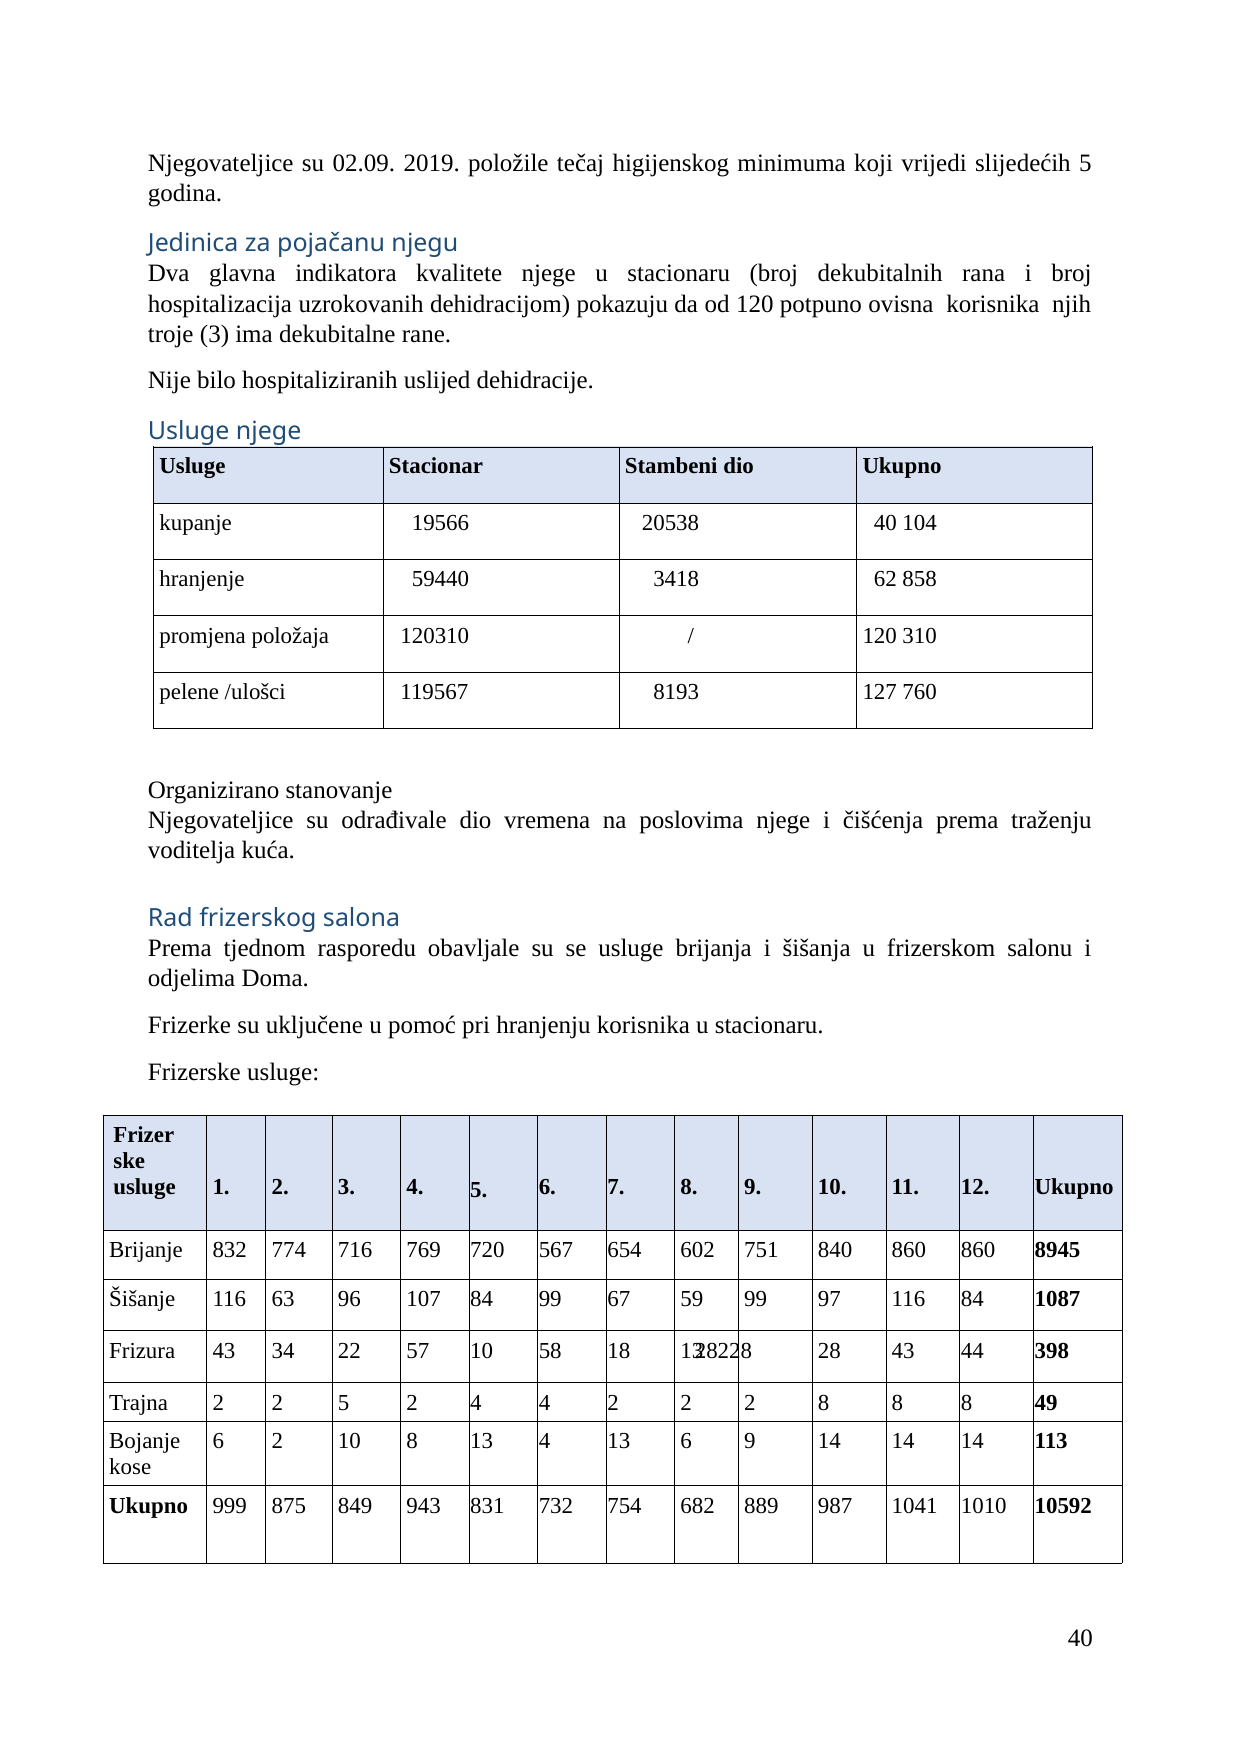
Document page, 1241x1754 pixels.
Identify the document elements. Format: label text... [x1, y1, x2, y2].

table_cell 8 [401, 1422, 469, 1485]
table_cell 682 [675, 1486, 738, 1563]
table_cell 602 [675, 1231, 738, 1279]
table_cell 987 [813, 1486, 886, 1563]
table_cell 18 [607, 1331, 674, 1382]
table_cell 49 [1034, 1383, 1122, 1421]
table_cell 8 [813, 1383, 886, 1421]
table_header Frizer ske usluge [104, 1116, 206, 1230]
text Njegovateljice su 02.09. 2019. položile tečaj higijenskog minimuma koji vrijedi slijedećih 5 godina. [148, 148, 1093, 206]
table_cell Trajna [104, 1383, 206, 1421]
table_header 3. [333, 1116, 400, 1230]
table_cell Brijanje [104, 1231, 206, 1279]
table_cell 84 [960, 1280, 1033, 1330]
table_cell 4 [470, 1383, 537, 1421]
table_cell 654 [607, 1231, 674, 1279]
table_cell 10592 [1034, 1486, 1122, 1563]
table_cell 28 [813, 1331, 886, 1382]
table_cell promjena položaja [154, 616, 383, 672]
table_cell 20538 [620, 504, 856, 559]
table_header 12. [960, 1116, 1033, 1230]
table_cell 2 [266, 1422, 332, 1485]
table_cell 119567 [384, 673, 619, 728]
table_cell 43 [207, 1331, 265, 1382]
table_cell 6 [675, 1422, 738, 1485]
table_cell 40 104 [857, 504, 1092, 559]
table_cell 63 [266, 1280, 332, 1330]
table_cell 99 [538, 1280, 606, 1330]
table_cell 732 [538, 1486, 606, 1563]
table_cell 840 [813, 1231, 886, 1279]
table_cell 860 [887, 1231, 959, 1279]
table_cell 716 [333, 1231, 400, 1279]
table_cell 1087 [1034, 1280, 1122, 1330]
table_cell 99 [739, 1280, 812, 1330]
table_cell 832 [207, 1231, 265, 1279]
table_cell 8193 [620, 673, 856, 728]
table_header 11. [887, 1116, 959, 1230]
table_cell 10 [470, 1331, 537, 1382]
table_cell 97 [813, 1280, 886, 1330]
table_cell 754 [607, 1486, 674, 1563]
table_header 2. [266, 1116, 332, 1230]
table_cell 13 [470, 1422, 537, 1485]
table_cell 19566 [384, 504, 619, 559]
table_cell 2 [607, 1383, 674, 1421]
table_cell 2 [401, 1383, 469, 1421]
table_header Ukupno [1034, 1116, 1122, 1230]
table_cell 9 [739, 1422, 812, 1485]
table_cell 43 [887, 1331, 959, 1382]
table_cell Ukupno [104, 1486, 206, 1563]
table_cell 2 [739, 1383, 812, 1421]
table_cell 4 [538, 1422, 606, 1485]
table_cell 8 [960, 1383, 1033, 1421]
table_header 6. [538, 1116, 606, 1230]
table_cell 58 [538, 1331, 606, 1382]
table_cell 96 [333, 1280, 400, 1330]
table_cell kupanje [154, 504, 383, 559]
table_header Usluge [154, 448, 383, 503]
table_cell hranjenje [154, 560, 383, 615]
text Organizirano stanovanje [148, 775, 1093, 803]
table_cell 120 310 [857, 616, 1092, 672]
table_cell 22 [333, 1331, 400, 1382]
subtitle Rad frizerskog salona [148, 899, 1093, 933]
table_cell 567 [538, 1231, 606, 1279]
table_cell 13 [675, 1331, 738, 1382]
table_header 1. [207, 1116, 265, 1230]
table_cell 10 [333, 1422, 400, 1485]
table_cell 1041 [887, 1486, 959, 1563]
table_cell 769 [401, 1231, 469, 1279]
text Frizerske usluge: [148, 1057, 1093, 1086]
table_cell 116 [887, 1280, 959, 1330]
text Nije bilo hospitaliziranih uslijed dehidracije. [148, 366, 1093, 394]
table_cell 5 [333, 1383, 400, 1421]
table_cell 4 [538, 1383, 606, 1421]
table_cell 889 [739, 1486, 812, 1563]
table_cell 14 [960, 1422, 1033, 1485]
table_cell 84 [470, 1280, 537, 1330]
table_cell 116 [207, 1280, 265, 1330]
table_cell 875 [266, 1486, 332, 1563]
table_cell 120310 [384, 616, 619, 672]
text Dva glavna indikatora kvalitete njege u stacionaru (broj dekubitalnih rana i broj hospitalizacija uzrokovanih dehidracijom) pokazuju da od 120 potpuno ovisna korisnika njih troje (3) ima dekubitalne rane. [148, 258, 1093, 347]
table_cell 14 [813, 1422, 886, 1485]
table_cell 14 [887, 1422, 959, 1485]
table_cell 860 [960, 1231, 1033, 1279]
table_cell 127 760 [857, 673, 1092, 728]
table_cell 62 858 [857, 560, 1092, 615]
text Prema tjednom rasporedu obavljale su se usluge brijanja i šišanja u frizerskom salonu i odjelima Doma. [148, 933, 1093, 992]
table_cell Šišanje [104, 1280, 206, 1330]
table_cell 8 [887, 1383, 959, 1421]
table_header 8. [675, 1116, 738, 1230]
table_cell 398 [1034, 1331, 1122, 1382]
subtitle Usluge njege [148, 412, 1093, 446]
table_cell 67 [607, 1280, 674, 1330]
table_header 4. [401, 1116, 469, 1230]
table_cell 6 [207, 1422, 265, 1485]
text Frizerke su uključene u pomoć pri hranjenju korisnika u stacionaru. [148, 1010, 1093, 1039]
table_cell 999 [207, 1486, 265, 1563]
table_cell Frizura [104, 1331, 206, 1382]
table_cell 774 [266, 1231, 332, 1279]
table_header 9. [739, 1116, 812, 1230]
table_cell 59440 [384, 560, 619, 615]
table_cell 44 [960, 1331, 1033, 1382]
table_header 10. [813, 1116, 886, 1230]
table_cell 113 [1034, 1422, 1122, 1485]
table_cell 849 [333, 1486, 400, 1563]
subtitle Jedinica za pojačanu njegu [148, 224, 1093, 258]
table_header 5. [470, 1116, 537, 1230]
table_cell 1010 [960, 1486, 1033, 1563]
table_cell 2 [266, 1383, 332, 1421]
table_cell Bojanje kose [104, 1422, 206, 1485]
table_cell 34 [266, 1331, 332, 1382]
table_cell 720 [470, 1231, 537, 1279]
table_cell pelene /ulošci [154, 673, 383, 728]
table_cell 831 [470, 1486, 537, 1563]
table_cell 57 [401, 1331, 469, 1382]
table_cell 13 [607, 1422, 674, 1485]
table_cell 107 [401, 1280, 469, 1330]
table_cell 59 [675, 1280, 738, 1330]
table_cell 3418 [620, 560, 856, 615]
table_cell / [620, 616, 856, 672]
table_header Stambeni dio [620, 448, 856, 503]
table_cell 2 [675, 1383, 738, 1421]
table_cell 751 [739, 1231, 812, 1279]
table_cell 943 [401, 1486, 469, 1563]
text Njegovateljice su odrađivale dio vremena na poslovima njege i čišćenja prema traženju voditelja kuća. [148, 805, 1093, 864]
table_header Stacionar [384, 448, 619, 503]
table_cell 2 [207, 1383, 265, 1421]
table_header 7. [607, 1116, 674, 1230]
table_cell 28228 [739, 1331, 812, 1382]
table_cell 8945 [1034, 1231, 1122, 1279]
table_header Ukupno [857, 448, 1092, 503]
